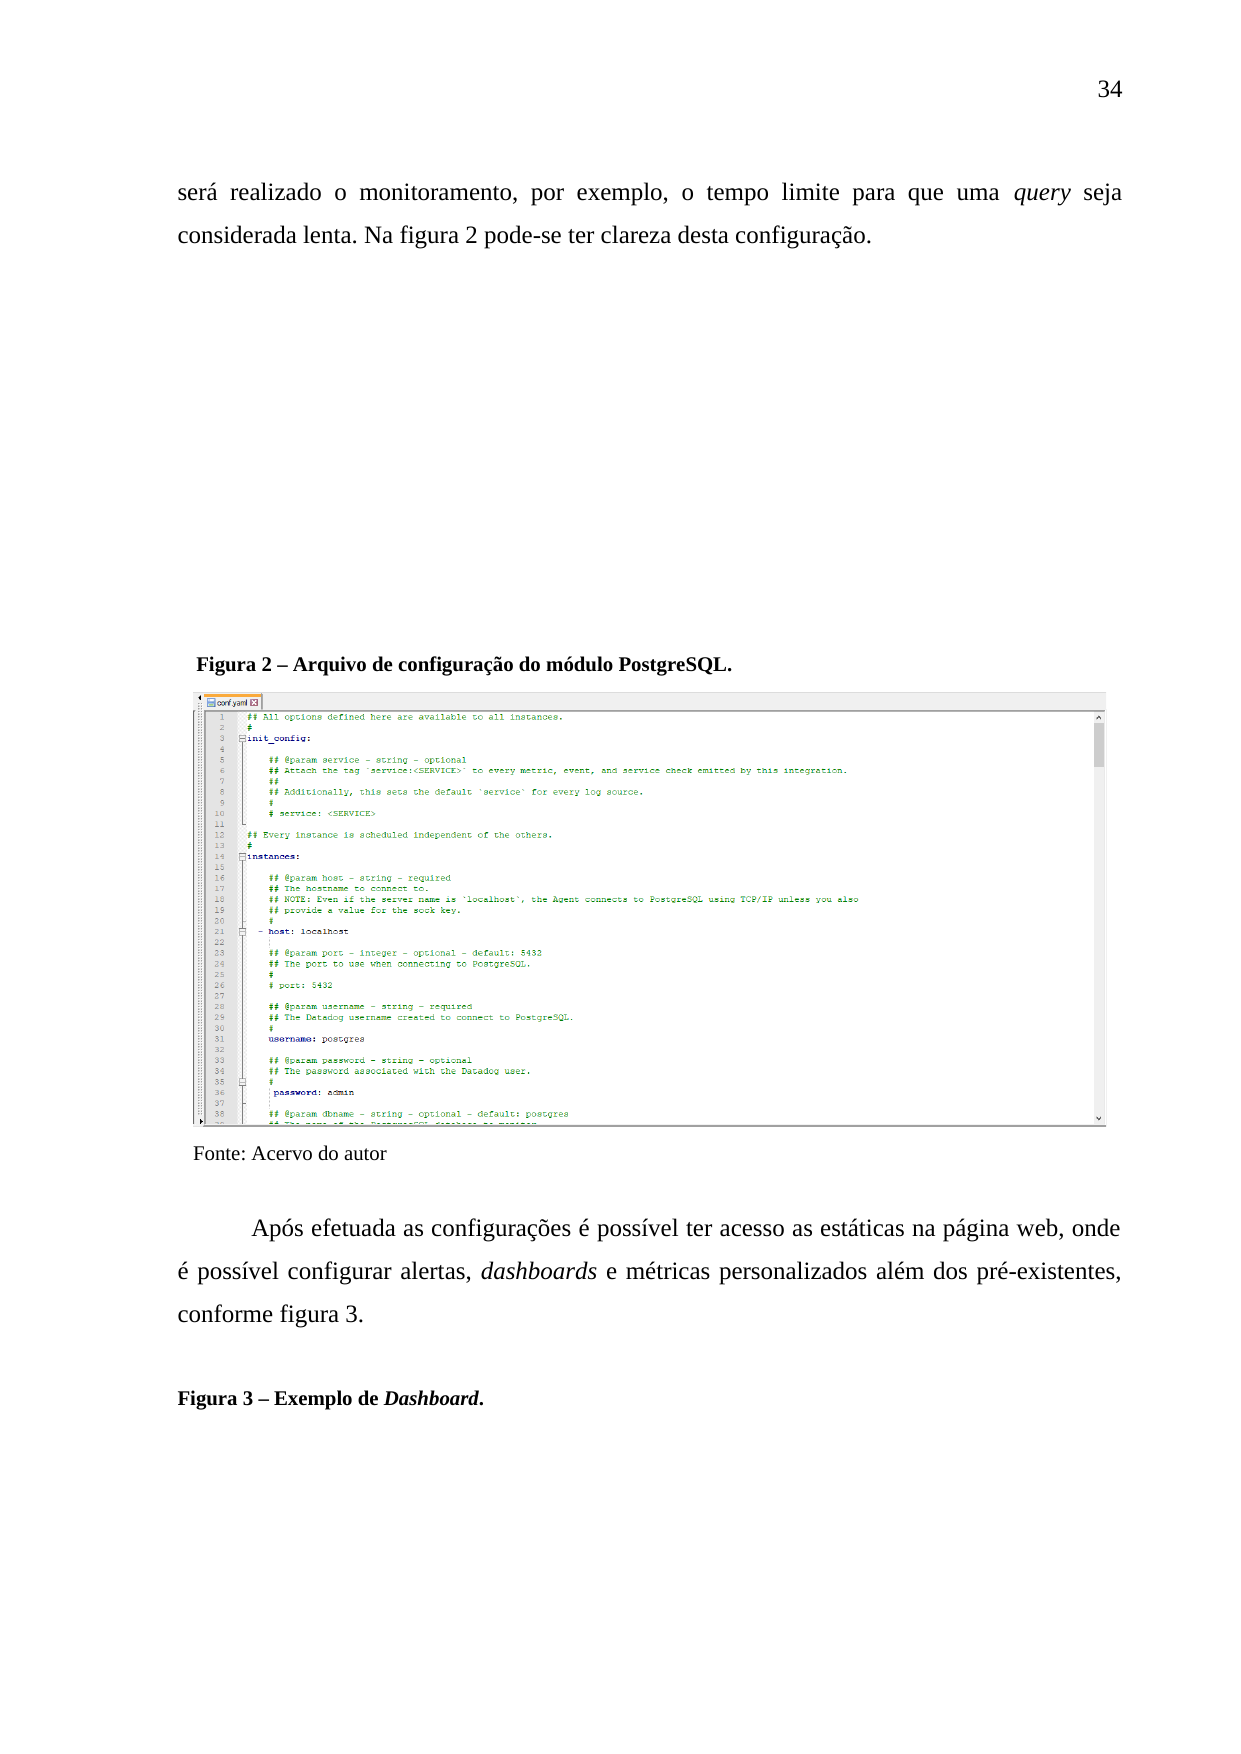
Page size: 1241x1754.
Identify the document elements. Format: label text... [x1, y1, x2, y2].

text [177, 177, 1122, 249]
picture [193, 690, 1107, 1127]
text Após efetuada as configurações é possível ter acesso as estáticas na página web, onde é possível configurar alertas, dashboards e métricas personalizados além dos pré-existentes, conforme figura 3. [177, 1213, 1122, 1328]
text Fonte: Acervo do autor [177, 1141, 1122, 1165]
text Figura 2 – Arquivo de configuração do módulo PostgreSQL. [177, 652, 1122, 676]
text Figura 3 – Exemplo de Dashboard. [177, 1386, 1122, 1410]
